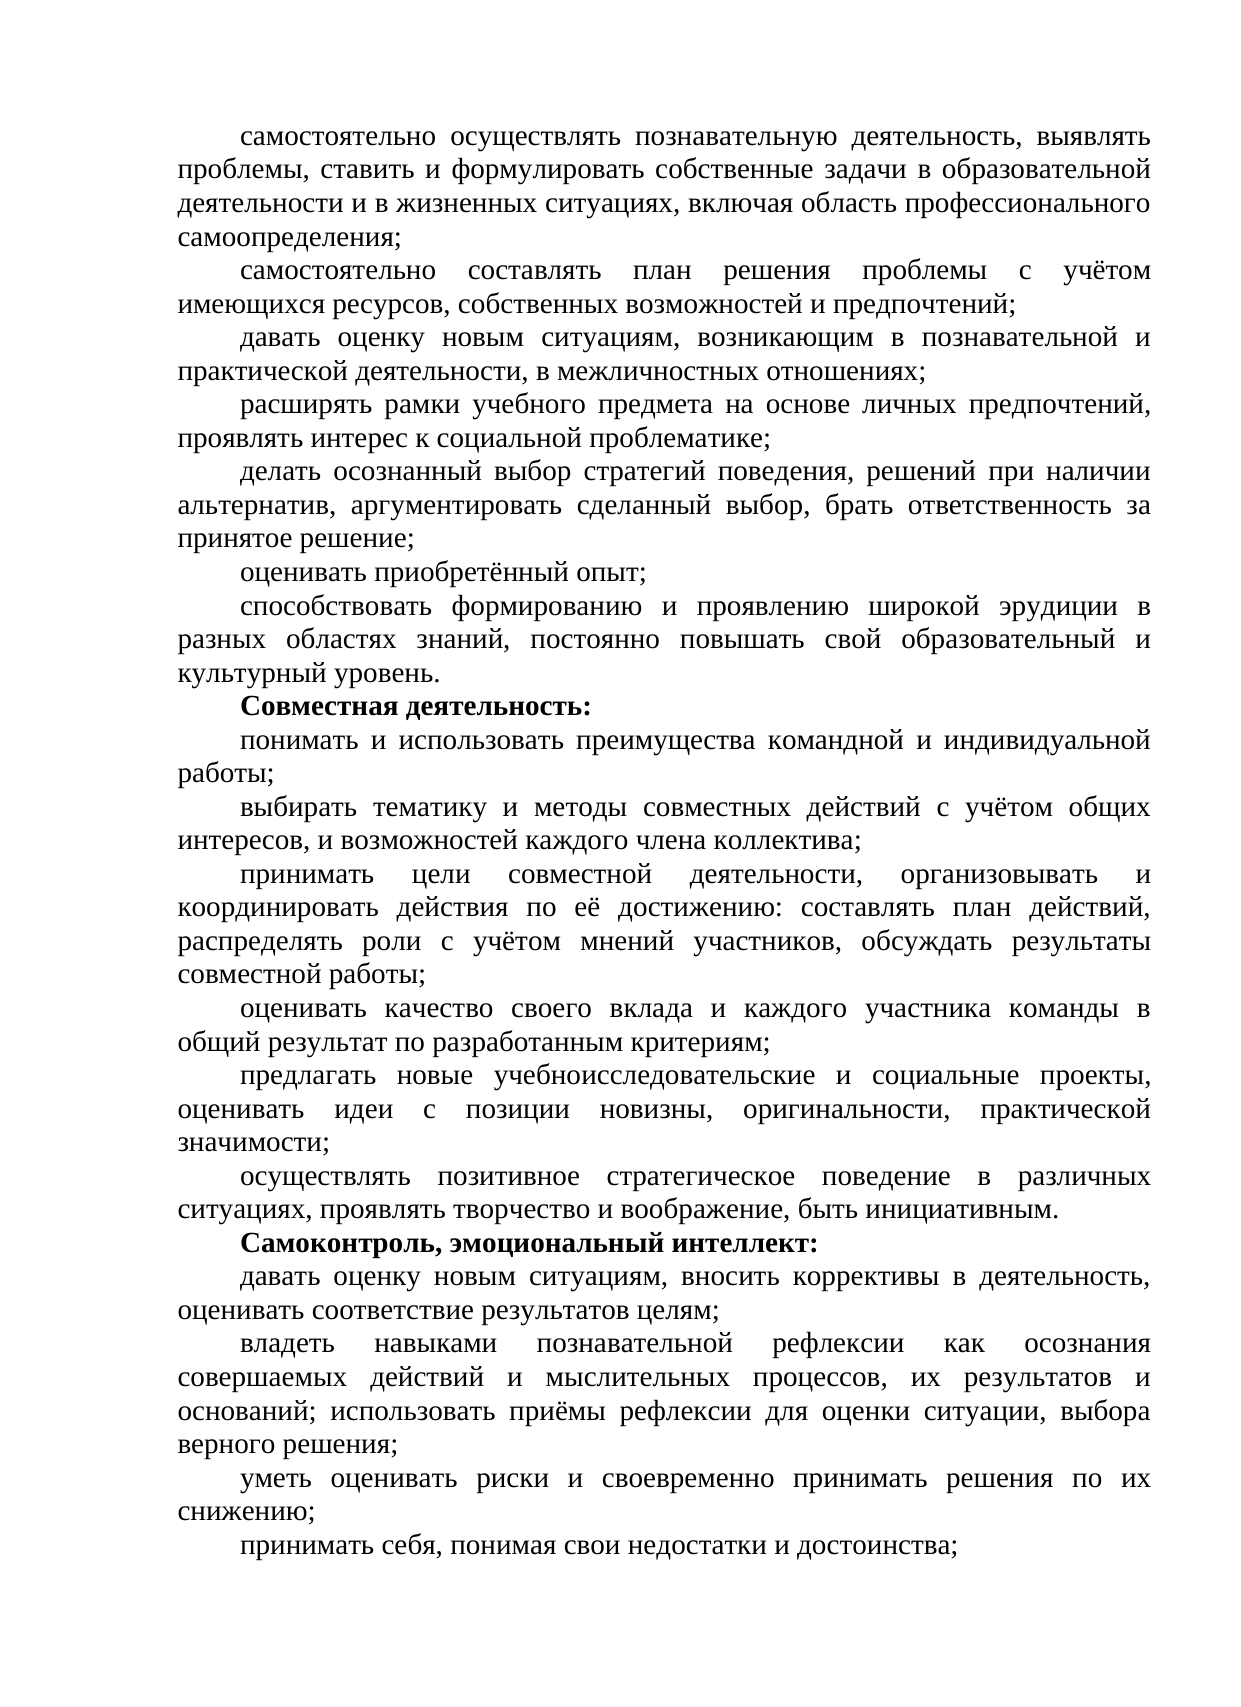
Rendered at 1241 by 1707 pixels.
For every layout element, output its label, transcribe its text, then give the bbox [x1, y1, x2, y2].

text давать оценку новым ситуациям, вносить коррективы в деятельность, оценивать соответствие результатов целям; [177, 1258, 1152, 1326]
text понимать и использовать преимущества командной и индивидуальной работы; [177, 722, 1152, 789]
text владеть навыками познавательной рефлексии как осознания совершаемых действий и мыслительных процессов, их результатов и оснований; использовать приёмы рефлексии для оценки ситуации, выбора верного решения; [177, 1326, 1152, 1460]
text предлагать новые учебно­исследовательские и социальные проекты, оценивать идеи с позиции новизны, оригинальности, практической значимости; [177, 1057, 1152, 1158]
text уметь оценивать риски и своевременно принимать решения по их снижению; [177, 1460, 1152, 1527]
text принимать себя, понимая свои недостатки и достоинства; [177, 1527, 1152, 1560]
text Совместная деятельность: [177, 688, 1152, 722]
text осуществлять позитивное стратегическое поведение в различных ситуациях, проявлять творчество и воображение, быть инициативным. [177, 1158, 1152, 1225]
text делать осознанный выбор стратегий поведения, решений при наличии альтернатив, аргументировать сделанный выбор, брать ответственность за принятое решение; [177, 453, 1152, 554]
text принимать цели совместной деятельности, организовывать и координировать действия по её достижению: составлять план действий, распределять роли с учётом мнений участников, обсуждать результаты совместной работы; [177, 856, 1152, 990]
text самостоятельно составлять план решения проблемы с учётом имеющихся ресурсов, собственных возможностей и предпочтений; [177, 252, 1152, 319]
text расширять рамки учебного предмета на основе личных предпочтений, проявлять интерес к социальной проблематике; [177, 386, 1152, 453]
text выбирать тематику и методы совместных действий с учётом общих интересов, и возможностей каждого члена коллектива; [177, 789, 1152, 856]
text Самоконтроль, эмоциональный интеллект: [177, 1225, 1152, 1258]
text самостоятельно осуществлять познавательную деятельность, выявлять проблемы, ставить и формулировать собственные задачи в образовательной деятельности и в жизненных ситуациях, включая область профессионального самоопределения; [177, 118, 1152, 252]
text оценивать приобретённый опыт; [177, 554, 1152, 588]
text способствовать формированию и проявлению широкой эрудиции в разных областях знаний, постоянно повышать свой образовательный и культурный уровень. [177, 588, 1152, 688]
text давать оценку новым ситуациям, возникающим в познавательной и практической деятельности, в межличностных отношениях; [177, 319, 1152, 386]
text оценивать качество своего вклада и каждого участника команды в общий результат по разработанным критериям; [177, 990, 1152, 1057]
